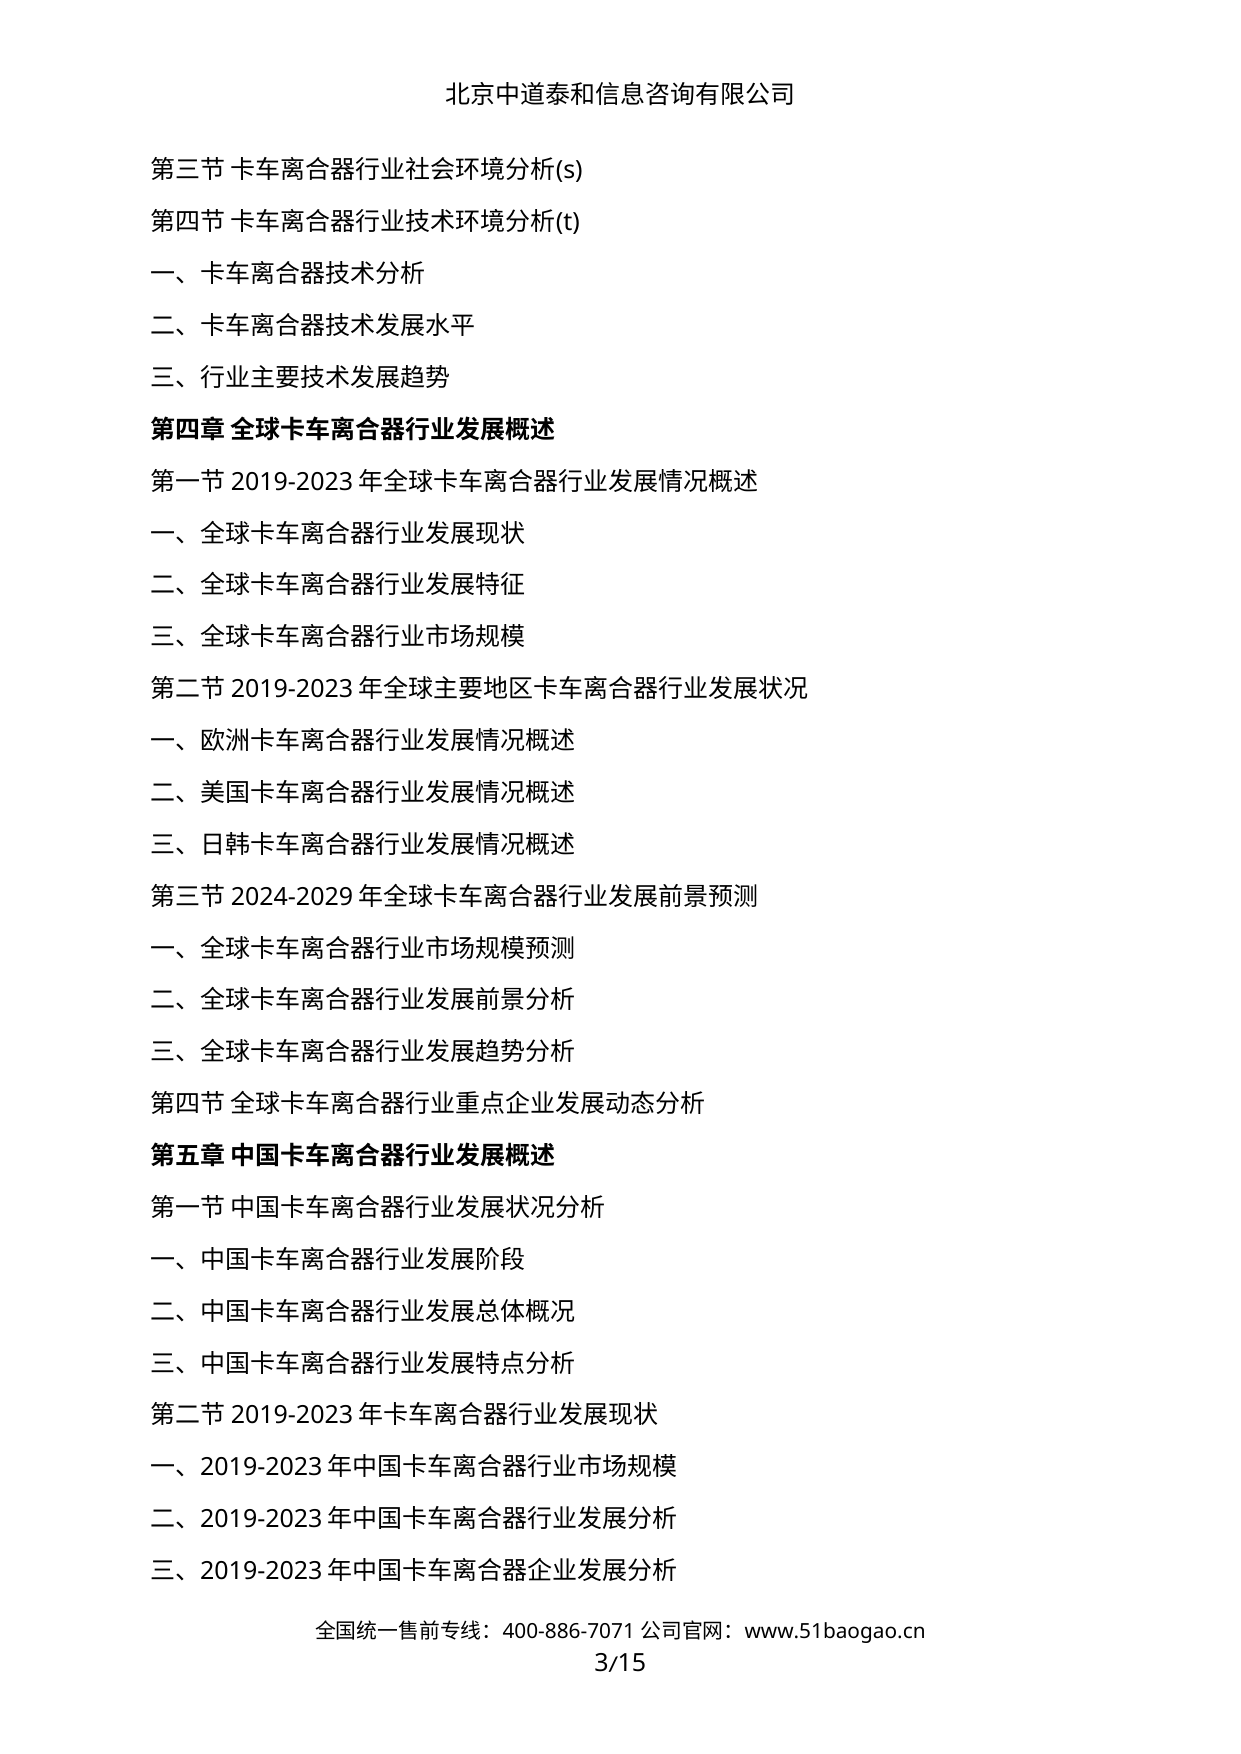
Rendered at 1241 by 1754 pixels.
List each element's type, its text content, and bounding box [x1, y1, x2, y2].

text 二、全球卡车离合器行业发展前景分析 [150, 980, 1090, 1016]
text 一、中国卡车离合器行业发展阶段 [150, 1239, 1090, 1276]
text 一、全球卡车离合器行业市场规模预测 [150, 928, 1090, 964]
text 二、中国卡车离合器行业发展总体概况 [150, 1291, 1090, 1327]
text 一、欧洲卡车离合器行业发展情况概述 [150, 721, 1090, 757]
text 第三节 卡车离合器行业社会环境分析(s) [150, 150, 1090, 186]
text 第二节 2019-2023年全球主要地区卡车离合器行业发展状况 [150, 669, 1090, 705]
text 二、全球卡车离合器行业发展特征 [150, 565, 1090, 601]
text 三、中国卡车离合器行业发展特点分析 [150, 1343, 1090, 1379]
text 第二节 2019-2023年卡车离合器行业发展现状 [150, 1395, 1090, 1431]
text 第五章 中国卡车离合器行业发展概述 [150, 1136, 1090, 1172]
text 第四章 全球卡车离合器行业发展概述 [150, 409, 1090, 446]
text 三、2019-2023年中国卡车离合器企业发展分析 [150, 1551, 1090, 1587]
text 第四节 全球卡车离合器行业重点企业发展动态分析 [150, 1084, 1090, 1120]
text 二、2019-2023年中国卡车离合器行业发展分析 [150, 1499, 1090, 1535]
text 三、行业主要技术发展趋势 [150, 357, 1090, 394]
text 第一节 2019-2023年全球卡车离合器行业发展情况概述 [150, 461, 1090, 497]
text 二、美国卡车离合器行业发展情况概述 [150, 772, 1090, 809]
text 第一节 中国卡车离合器行业发展状况分析 [150, 1187, 1090, 1224]
text 一、全球卡车离合器行业发展现状 [150, 513, 1090, 549]
text 三、全球卡车离合器行业市场规模 [150, 617, 1090, 653]
text 三、全球卡车离合器行业发展趋势分析 [150, 1032, 1090, 1068]
text 第三节 2024-2029年全球卡车离合器行业发展前景预测 [150, 876, 1090, 912]
text 三、日韩卡车离合器行业发展情况概述 [150, 824, 1090, 861]
text 一、2019-2023年中国卡车离合器行业市场规模 [150, 1447, 1090, 1483]
text 一、卡车离合器技术分析 [150, 254, 1090, 290]
text 二、卡车离合器技术发展水平 [150, 306, 1090, 342]
text 第四节 卡车离合器行业技术环境分析(t) [150, 202, 1090, 238]
